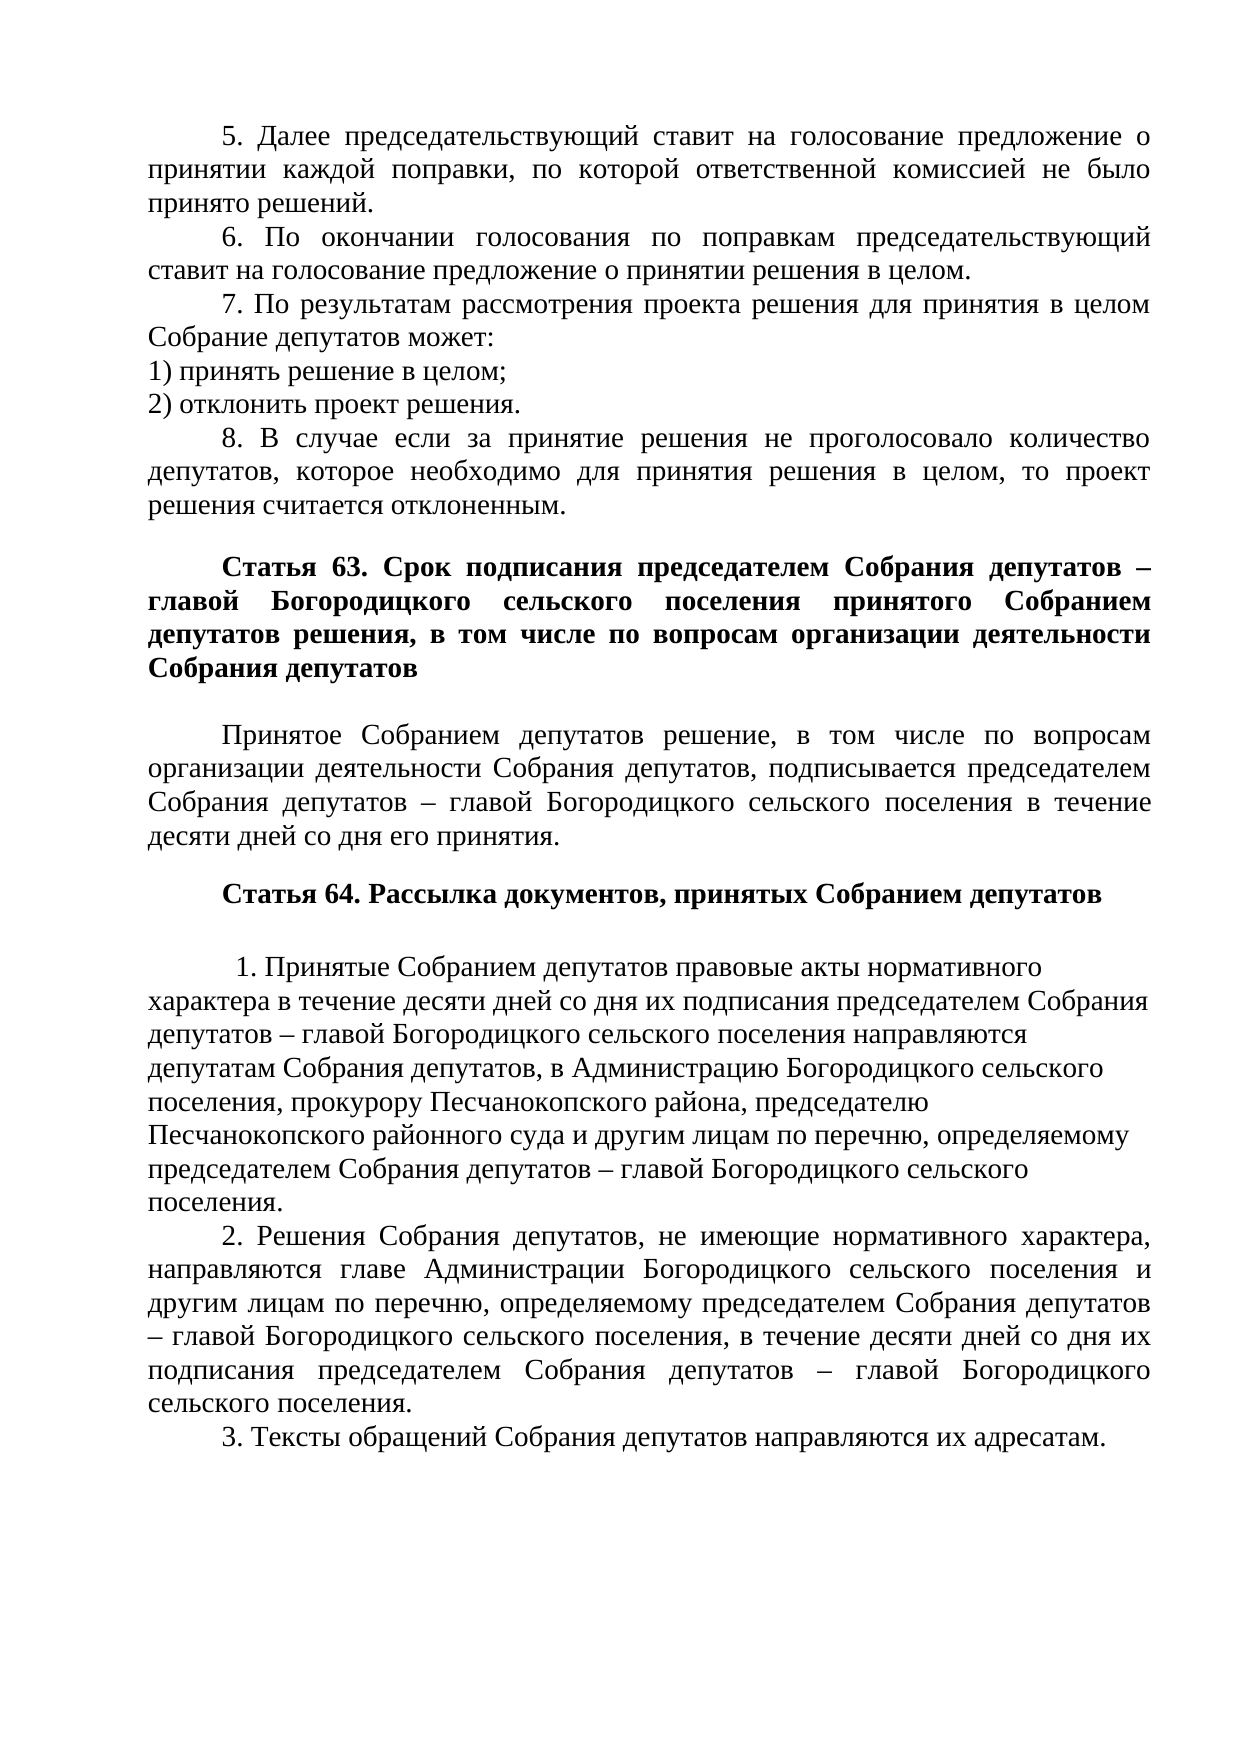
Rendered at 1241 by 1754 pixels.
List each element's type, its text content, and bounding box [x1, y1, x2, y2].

text 1) принять решение в целом; [148, 353, 1152, 386]
text 2. Решения Собрания депутатов, не имеющие нормативного характера, направляются главе Администрации Богородицкого сельского поселения и другим лицам по перечню, определяемому председателем Собрания депутатов – главой Богородицкого сельского поселения, в течение десяти дней со дня их подписания председателем Собрания депутатов – главой Богородицкого сельского поселения. [148, 1218, 1152, 1419]
text Принятое Собранием депутатов решение, в том числе по вопросам организации деятельности Собрания депутатов, подписывается председателем Собрания депутатов – главой Богородицкого сельского поселения в течение десяти дней со дня его принятия. [148, 717, 1152, 851]
subtitle Статья 64. Рассылка документов, принятых Собранием депутатов [222, 876, 1152, 910]
text 5. Далее председательствующий ставит на голосование предложение о принятии каждой поправки, по которой ответственной комиссией не было принято решений. [148, 118, 1152, 219]
text 8. В случае если за принятие решения не проголосовало количество депутатов, которое необходимо для принятия решения в целом, то проект решения считается отклоненным. [148, 420, 1152, 521]
text 6. По окончании голосования по поправкам председательствующий ставит на голосование предложение о принятии решения в целом. [148, 219, 1152, 286]
text 2) отклонить проект решения. [148, 386, 1152, 420]
text 7. По результатам рассмотрения проекта решения для принятия в целом Собрание депутатов может: [148, 286, 1152, 353]
text 3. Тексты обращений Собрания депутатов направляются их адресатам. [148, 1419, 1152, 1453]
text 1. Принятые Собранием депутатов правовые акты нормативного характера в течение десяти дней со дня их подписания председателем Собрания депутатов – главой Богородицкого сельского поселения направляются депутатам Собрания депутатов, в Администрацию Богородицкого сельского поселения, прокурору Песчанокопского района, председателю Песчанокопского районного суда и другим лицам по перечню, определяемому председателем Собрания депутатов – главой Богородицкого сельского поселения. [148, 949, 1152, 1218]
text Статья 63. Срок подписания председателем Собрания депутатов – главой Богородицкого сельского поселения принятого Собранием депутатов решения, в том числе по вопросам организации деятельности Собрания депутатов [148, 549, 1152, 683]
